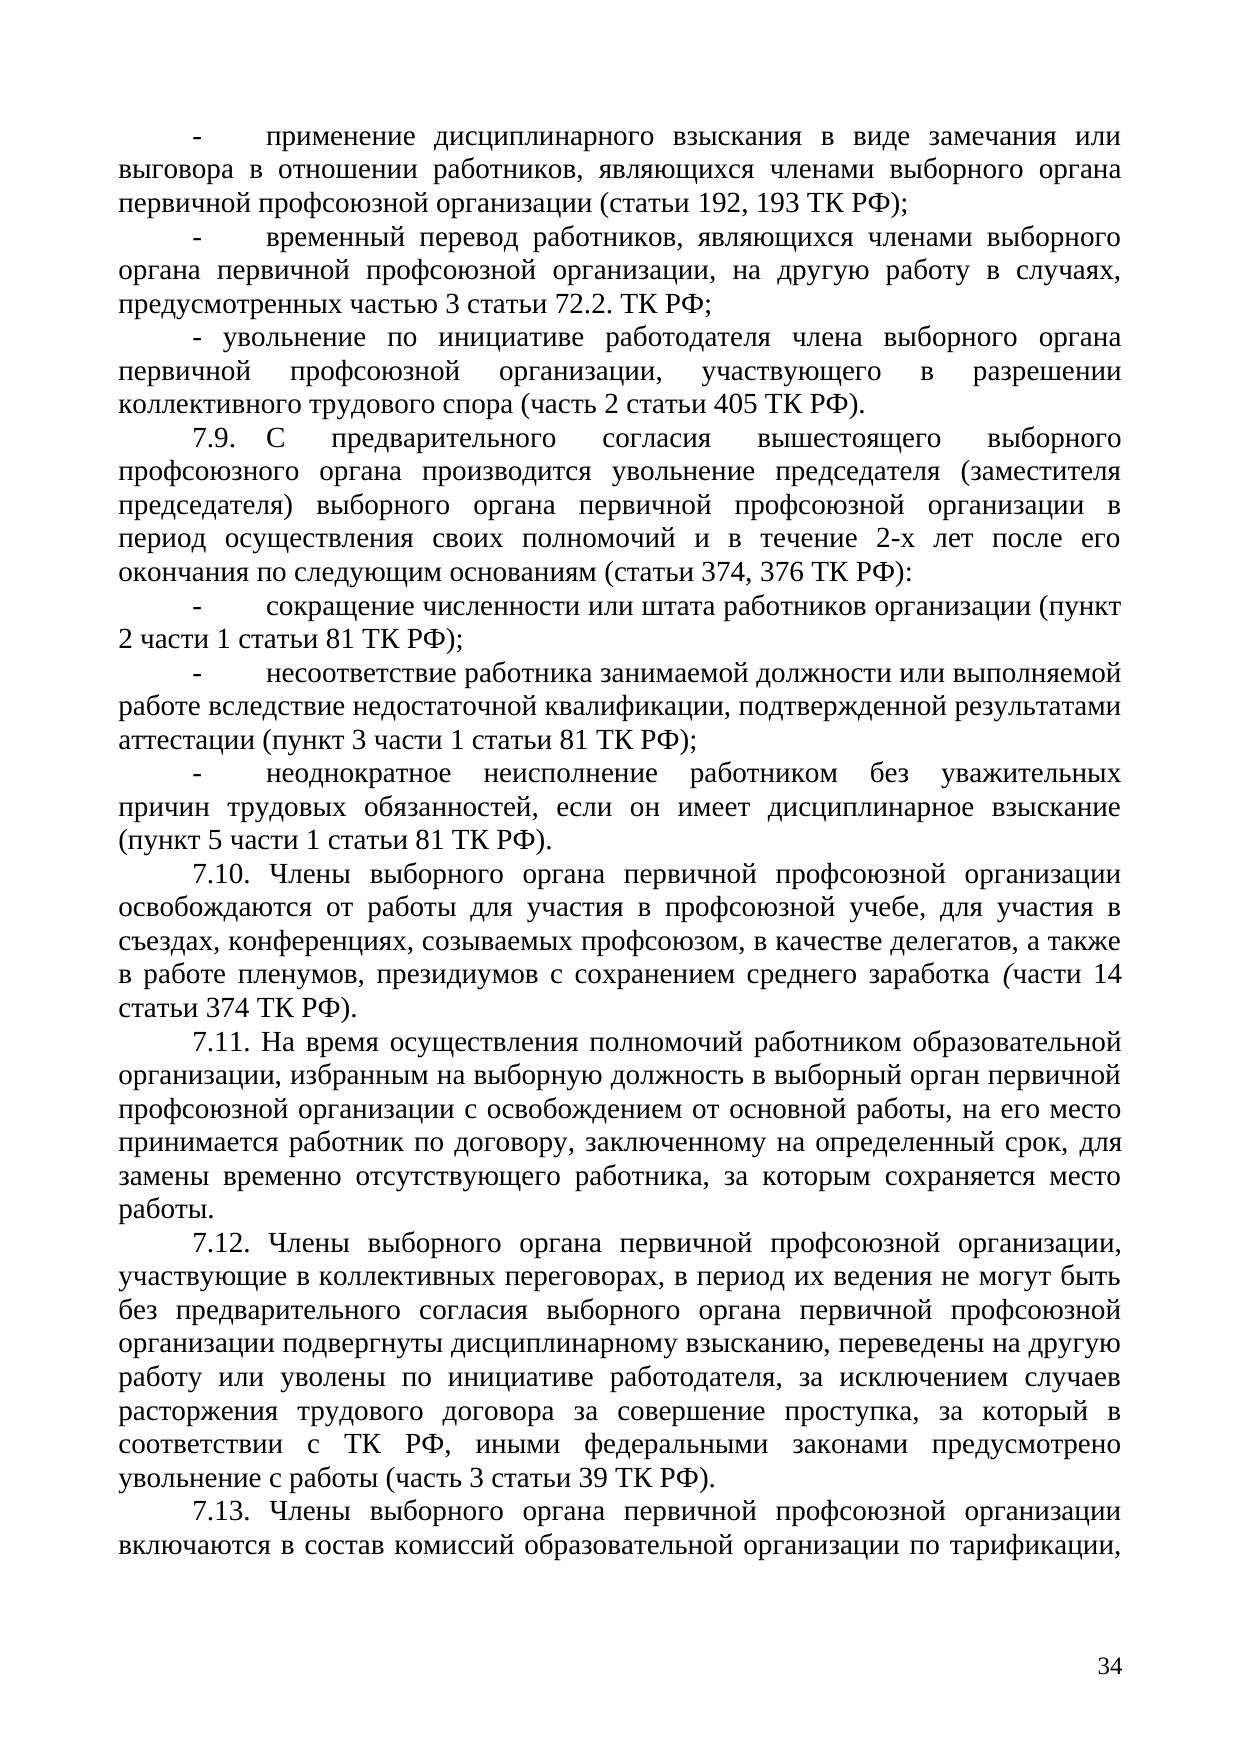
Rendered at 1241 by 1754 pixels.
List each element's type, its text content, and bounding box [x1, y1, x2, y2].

list несоответствие работника занимаемой должности или выполняемой работе вследствие недостаточной квалификации, подтвержденной результатами аттестации (пункт 3 части 1 статьи 81 ТК РФ); [118, 655, 1122, 755]
list 7.10. Члены выборного органа первичной профсоюзной организации освобождаются от работы для участия в профсоюзной учебе, для участия в съездах, конференциях, созываемых профсоюзом, в качестве делегатов, а также в работе пленумов, президиумов с сохранением среднего заработка (части 14 статьи 374 ТК РФ). [118, 856, 1122, 1024]
list временный перевод работников, являющихся членами выборного органа первичной профсоюзной организации, на другую работу в случаях, предусмотренных частью 3 статьи 72.2. ТК РФ; [118, 219, 1122, 319]
list 7.9. С предварительного согласия вышестоящего выборного профсоюзного органа производится увольнение председателя (заместителя председателя) выборного органа первичной профсоюзной организации в период осуществления своих полномочий и в течение 2-х лет после его окончания по следующим основаниям (статьи 374, 376 ТК РФ): [118, 420, 1122, 588]
text - увольнение по инициативе работодателя члена выборного органа первичной профсоюзной организации, участвующего в разрешении коллективного трудового спора (часть 2 статьи 405 ТК РФ). [118, 319, 1122, 420]
list применение дисциплинарного взыскания в виде замечания или выговора в отношении работников, являющихся членами выборного органа первичной профсоюзной организации (статьи 192, 193 ТК РФ); [118, 118, 1122, 219]
list неоднократное неисполнение работником без уважительных причин трудовых обязанностей, если он имеет дисциплинарное взыскание (пункт 5 части 1 статьи 81 ТК РФ). [118, 755, 1122, 856]
list 7.12. Члены выборного органа первичной профсоюзной организации, участвующие в коллективных переговорах, в период их ведения не могут быть без предварительного согласия выборного органа первичной профсоюзной организации подвергнуты дисциплинарному взысканию, переведены на другую работу или уволены по инициативе работодателя, за исключением случаев расторжения трудового договора за совершение проступка, за который в соответствии с ТК РФ, иными федеральными законами предусмотрено увольнение с работы (часть 3 статьи 39 ТК РФ). [118, 1225, 1122, 1493]
list сокращение численности или штата работников организации (пункт 2 части 1 статьи 81 ТК РФ); [118, 588, 1122, 655]
list 7.11. На время осуществления полномочий работником образовательной организации, избранным на выборную должность в выборный орган первичной профсоюзной организации с освобождением от основной работы, на его место принимается работник по договору, заключенному на определенный срок, для замены временно отсутствующего работника, за которым сохраняется место работы. [118, 1024, 1122, 1225]
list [118, 1493, 1122, 1560]
